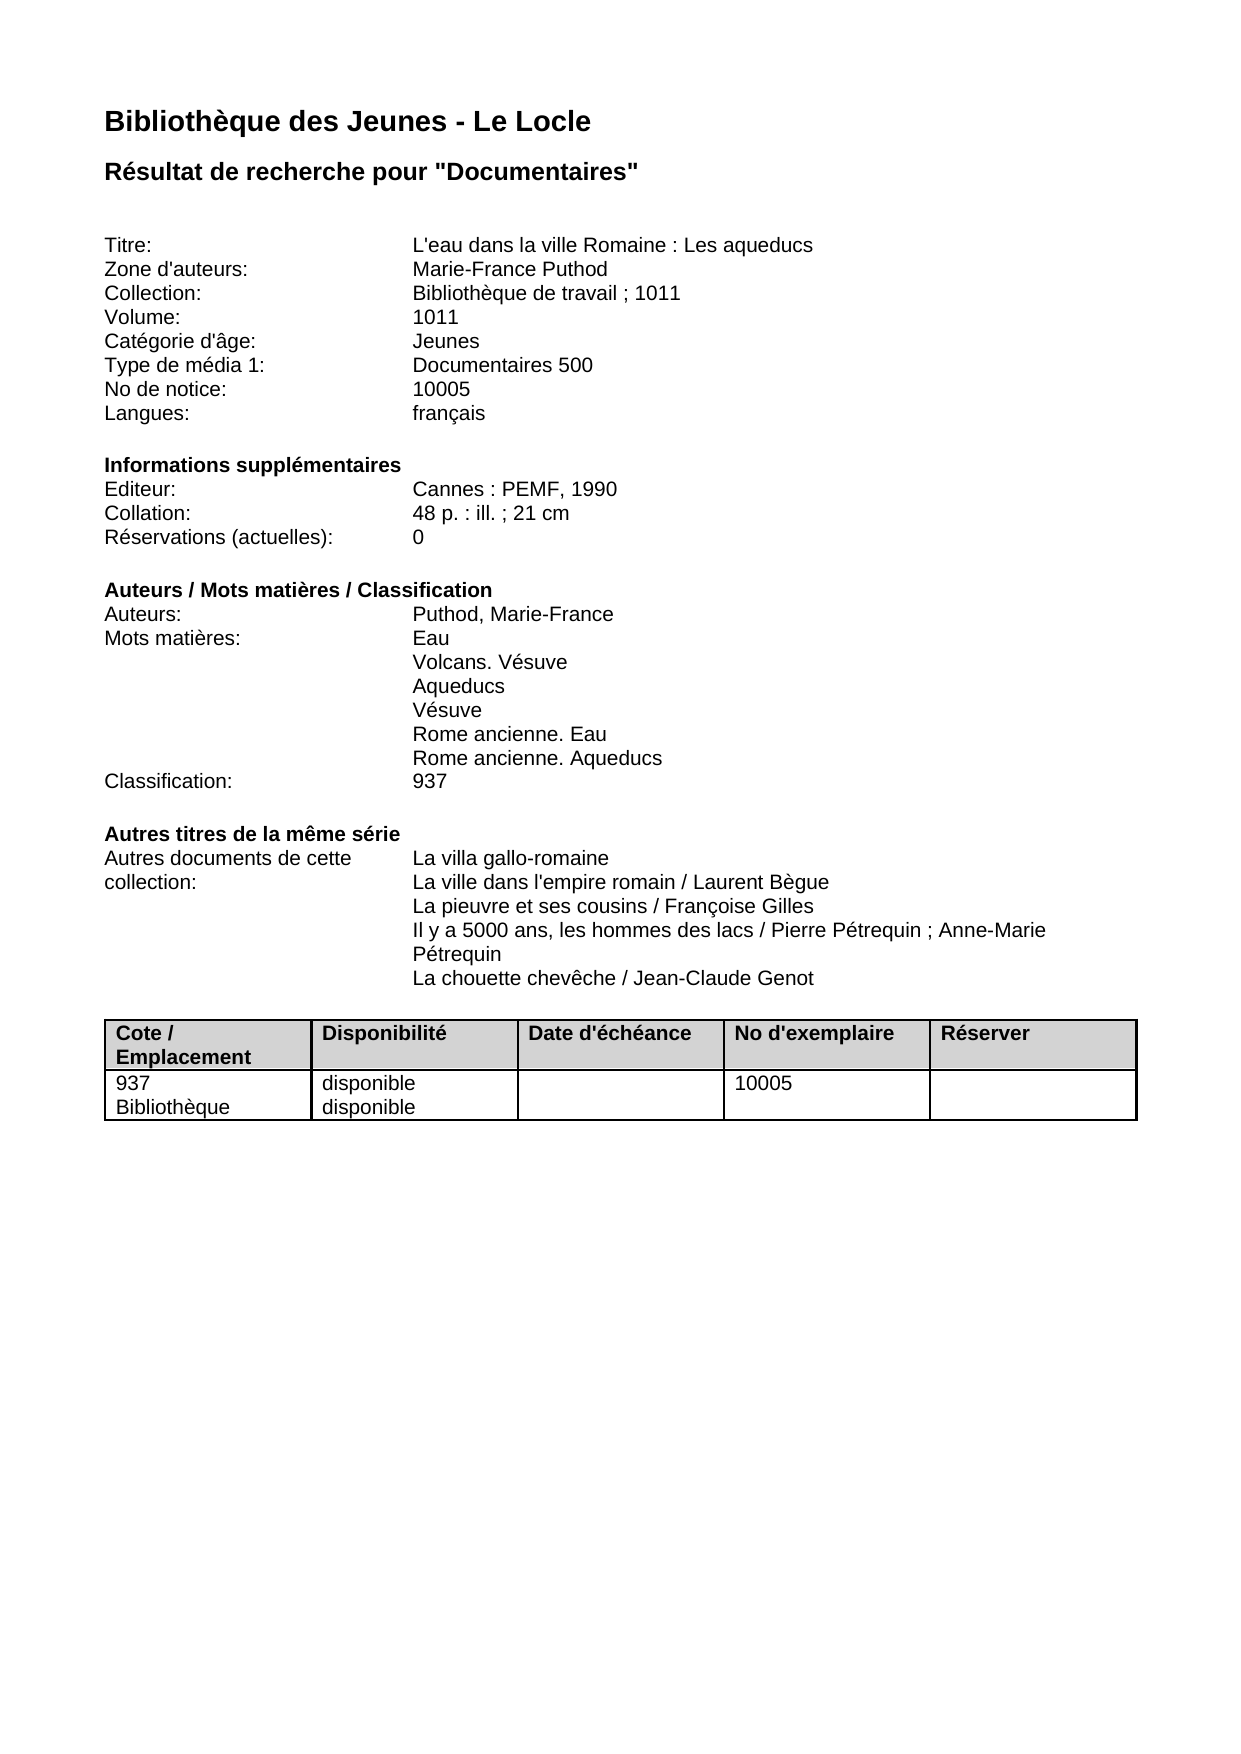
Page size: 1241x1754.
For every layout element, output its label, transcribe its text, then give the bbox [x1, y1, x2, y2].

table_header Auteurs / Mots matières / Classification [104, 578, 1133, 602]
table_header Date d'échéance [519, 1021, 723, 1068]
table_cell Marie-France Puthod [413, 257, 1133, 281]
table_cell Type de média 1: [104, 353, 412, 376]
table_header Cote / Emplacement [106, 1021, 310, 1068]
table_cell Réservations (actuelles): [104, 525, 412, 549]
table_cell Bibliothèque de travail ; 1011 [413, 281, 1133, 304]
table_cell Jeunes [413, 329, 1133, 352]
table_header Informations supplémentaires [104, 453, 1133, 477]
table_cell Langues: [104, 400, 412, 424]
text Résultat de recherche pour "Documentaires" [104, 156, 1136, 185]
table_cell Classification: [104, 769, 412, 793]
table_cell 937 [413, 769, 1133, 793]
table_cell Catégorie d'âge: [104, 329, 412, 352]
table_cell 937 Bibliothèque [106, 1071, 310, 1118]
table_cell Auteurs: [104, 602, 412, 626]
table_cell Cannes : PEMF, 1990 [413, 477, 1133, 501]
table_cell français [413, 400, 1133, 424]
table_cell No de notice: [104, 376, 412, 400]
table_cell La villa gallo-romaine La ville dans l'empire romain / Laurent Bègue La pieuvre et ses cousins / Françoise Gilles Il y a 5000 ans, les hommes des lacs / Pierre Pétrequin ; Anne-Marie Pétrequin La chouette chevêche / Jean-Claude Genot [413, 846, 1133, 990]
text Bibliothèque des Jeunes - Le Locle [104, 104, 1136, 138]
table_header Autres titres de la même série [104, 822, 1133, 846]
table_cell Collection: [104, 281, 412, 304]
table_cell Collation: [104, 501, 412, 525]
table_cell 10005 [413, 376, 1133, 400]
table_header Disponibilité [313, 1021, 517, 1068]
table_header Titre: [104, 233, 412, 257]
table_header Réserver [931, 1021, 1135, 1068]
table_header L'eau dans la ville Romaine : Les aqueducs [413, 233, 1133, 257]
table_cell Documentaires 500 [413, 353, 1133, 376]
table_cell Puthod, Marie-France [413, 602, 1133, 626]
table_cell 0 [413, 525, 1133, 549]
table_cell Zone d'auteurs: [104, 257, 412, 281]
table_cell 10005 [725, 1071, 929, 1118]
table_cell 48 p. : ill. ; 21 cm [413, 501, 1133, 525]
table_cell Volume: [104, 305, 412, 328]
table_cell disponible disponible [313, 1071, 517, 1118]
table_cell 1011 [413, 305, 1133, 328]
table_cell [931, 1071, 1135, 1118]
table_cell Eau Volcans. Vésuve Aqueducs Vésuve Rome ancienne. Eau Rome ancienne. Aqueducs [413, 626, 1133, 769]
table_header No d'exemplaire [725, 1021, 929, 1068]
table_cell Editeur: [104, 477, 412, 501]
table_cell Autres documents de cette collection: [104, 846, 412, 990]
table_cell [519, 1071, 723, 1118]
table_cell Mots matières: [104, 626, 412, 769]
